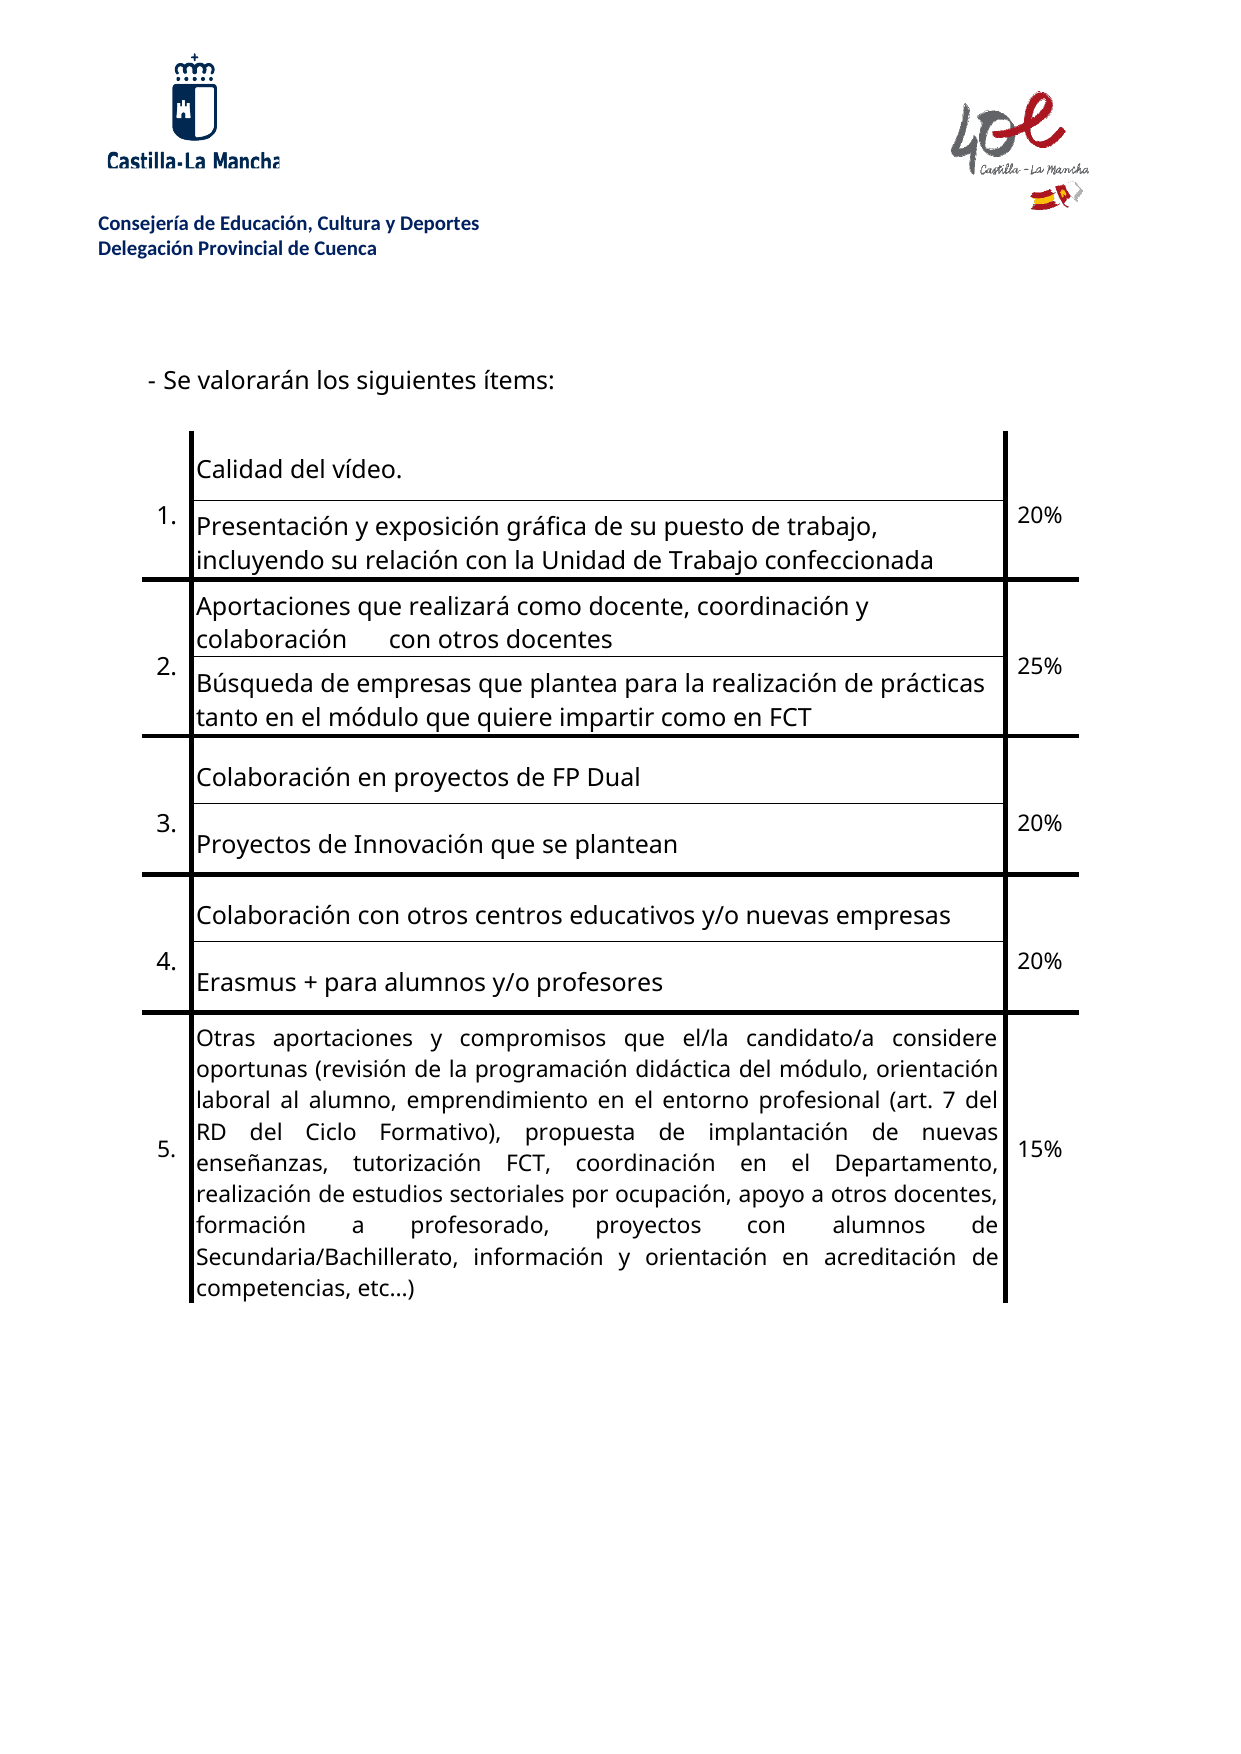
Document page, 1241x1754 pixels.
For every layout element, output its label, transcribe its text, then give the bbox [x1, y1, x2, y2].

table_cell 2. [142, 582, 189, 734]
table_cell 4. [142, 877, 189, 1010]
table_cell Aportaciones que realizará como docente, coordinación y colaboración con otros docentes [194, 582, 1003, 656]
picture [950, 91, 1089, 210]
table_cell Otras aportaciones y compromisos que el/la candidato/a considere oportunas (revisión de la programación didáctica del módulo, orientación laboral al alumno, emprendimiento en el entorno profesional (art. 7 del RD del Ciclo Formativo), propuesta de implantación de nuevas enseñanzas, tutorización FCT, coordinación en el Departamento, realización de estudios sectoriales por ocupación, apoyo a otros docentes, formación a profesorado, proyectos con alumnos de Secundaria/Bachillerato, información y orientación en acreditación de competencias, etc…) [194, 1015, 1003, 1303]
table_header 20% [1008, 431, 1079, 577]
table_cell Proyectos de Innovación que se plantean [194, 804, 1003, 872]
table_cell Erasmus + para alumnos y/o profesores [194, 942, 1003, 1010]
table_cell Búsqueda de empresas que plantea para la realización de prácticas tanto en el módulo que quiere impartir como en FCT [194, 657, 1003, 734]
table_cell 15% [1008, 1015, 1079, 1303]
table_cell 25% [1008, 582, 1079, 734]
table_header 1. [142, 431, 189, 577]
table_cell Colaboración con otros centros educativos y/o nuevas empresas [194, 877, 1003, 941]
table_header Calidad del vídeo. [194, 431, 1003, 499]
list Se valorarán los siguientes ítems: [148, 362, 1178, 396]
table_cell Colaboración en proyectos de FP Dual [194, 738, 1003, 803]
table_cell Presentación y exposición gráfica de su puesto de trabajo, incluyendo su relación con la Unidad de Trabajo confeccionada [194, 501, 1003, 577]
table_cell 20% [1008, 877, 1079, 1010]
picture [107, 53, 280, 169]
table_cell 3. [142, 738, 189, 872]
table_cell 5. [142, 1015, 189, 1303]
table_cell 20% [1008, 738, 1079, 872]
